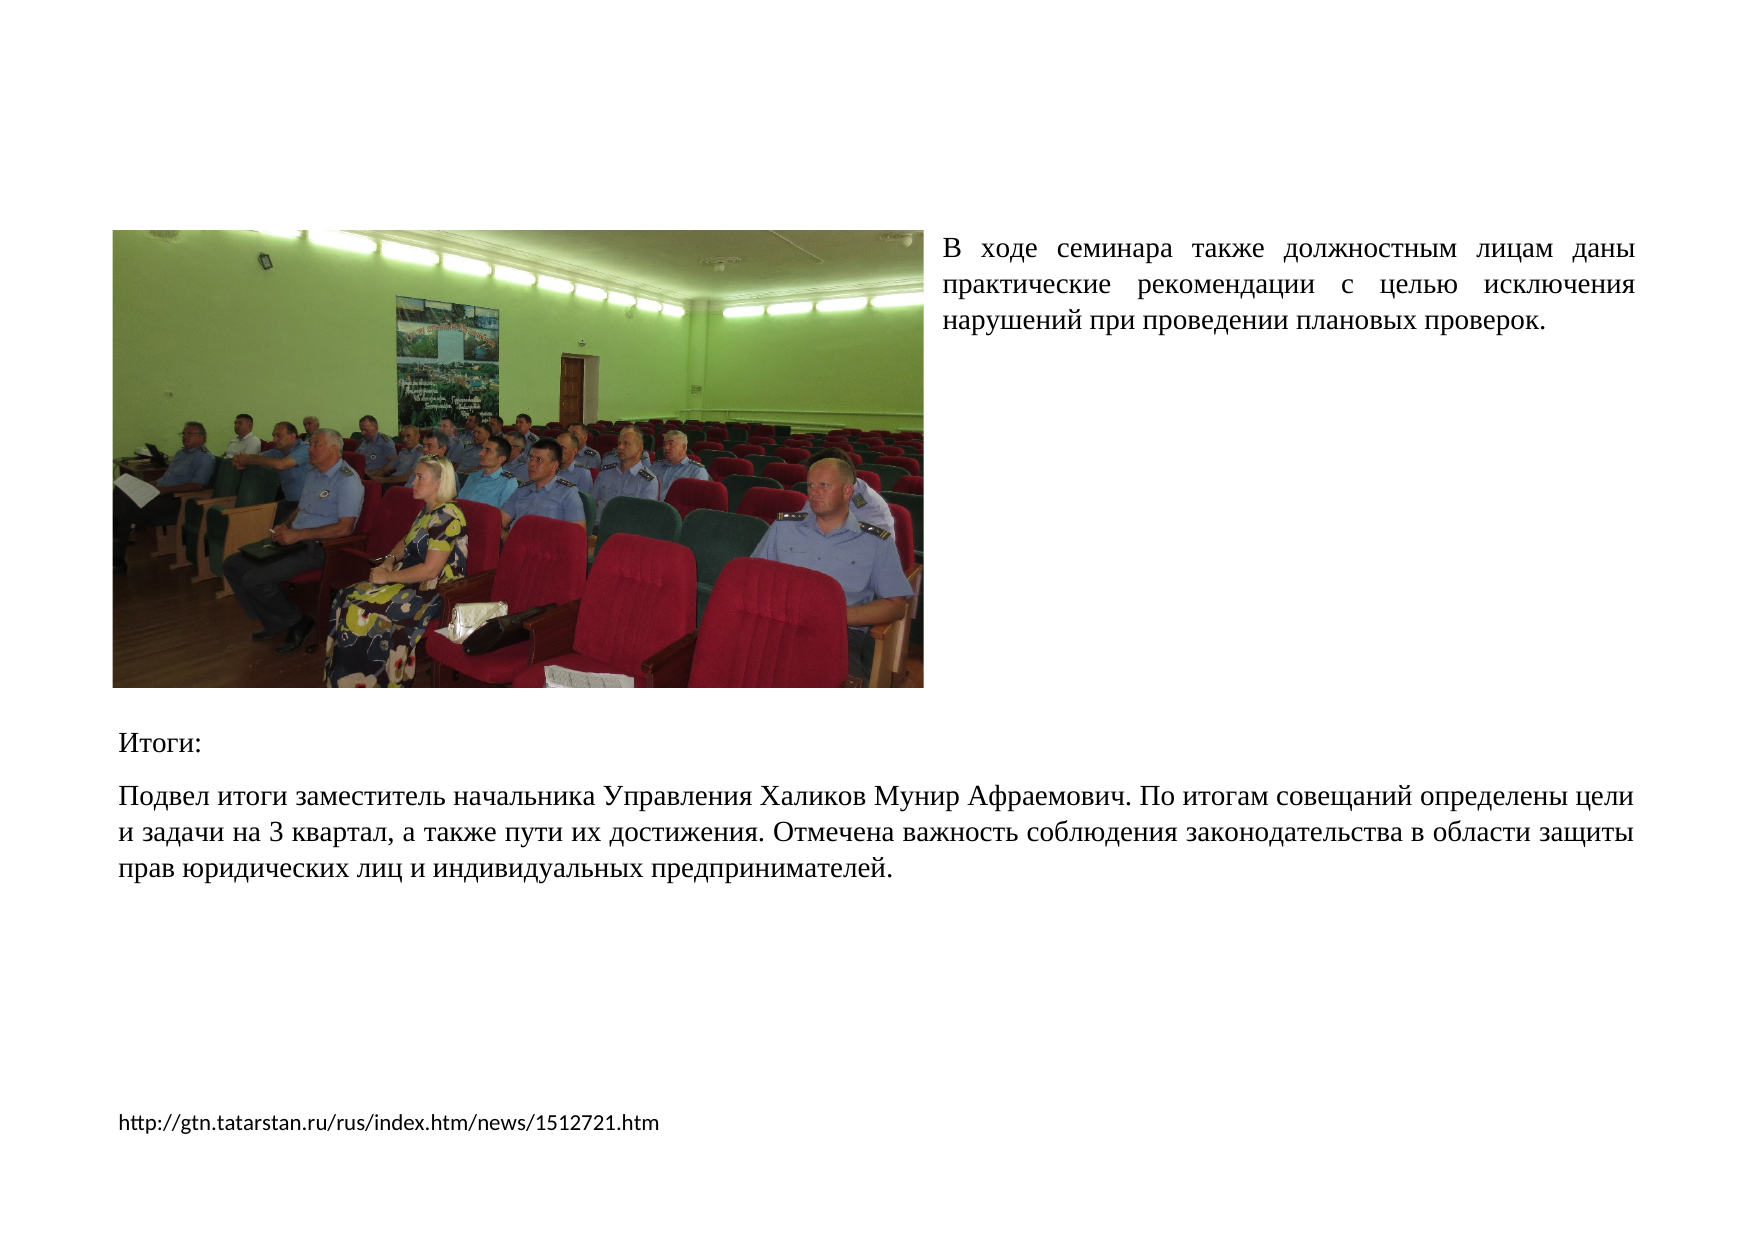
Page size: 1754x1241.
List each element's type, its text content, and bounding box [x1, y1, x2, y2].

picture [111, 230, 923, 686]
text В ходе семинара также должностным лицам даны практические рекомендации с целью исключения нарушений при проведении плановых проверок. [923, 230, 1636, 336]
text http://gtn.tatarstan.ru/rus/index.htm/news/1512721.htm [118, 1108, 1636, 1136]
text Итоги: [118, 725, 1636, 758]
text Подвел итоги заместитель начальника Управления Халиков Мунир Афраемович. По итогам совещаний определены цели и задачи на 3 квартал, а также пути их достижения. Отмечена важность соблюдения законодательства в области защиты прав юридических лиц и индивидуальных предпринимателей. [118, 778, 1636, 883]
